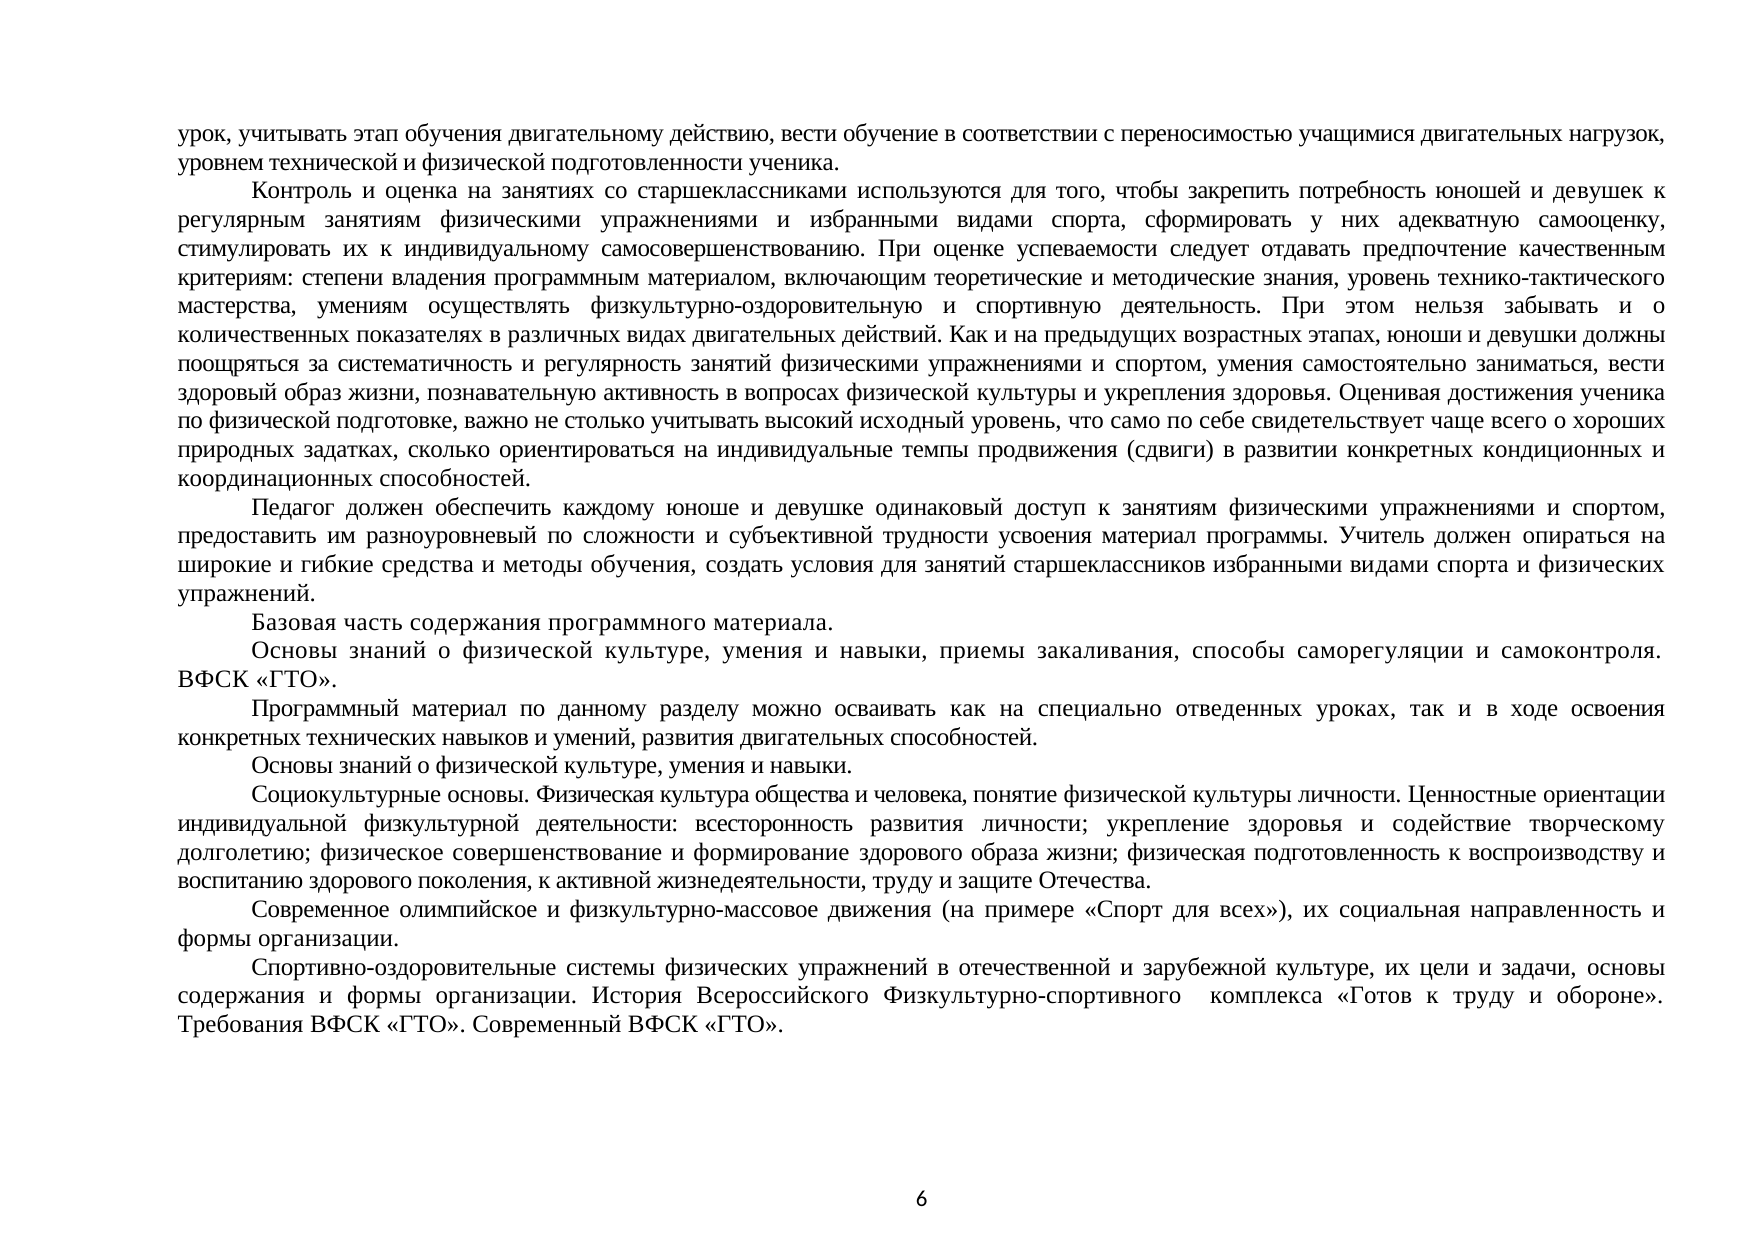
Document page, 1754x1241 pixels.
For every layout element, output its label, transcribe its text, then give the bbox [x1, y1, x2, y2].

text Основы знаний о физической культуре, умения и навыки. [177, 751, 1665, 779]
text Базовая часть содержания программного материала. [177, 607, 1665, 636]
text Основы знаний о физической культуре, умения и навыки, приемы закаливания, способы саморегуляции и самоконтроля. ВФСК «ГТО». [177, 636, 1665, 693]
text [177, 118, 1665, 176]
text Контроль и оценка на занятиях со старшеклассниками используются для того, чтобы закрепить потребность юношей и девушек к регулярным занятиям физическими упражнениями и избранными видами спорта, сформировать у них адекватную самооценку, стимулировать их к индивидуальному самосовершенствованию. При оценке успеваемости следует отдавать предпочтение качественным критериям: степени владения программным материалом, включающим теоретические и методические знания, уровень технико-тактического мастерства, умениям осуществлять физкультурно-оздоровительную и спортивную деятельность. При этом нельзя забывать и о количественных показателях в различных видах двигательных действий. Как и на предыдущих возрастных этапах, юноши и девушки должны поощряться за систематичность и регулярность занятий физическими упражнениями и спортом, умения самостоятельно заниматься, вести здоровый образ жизни, познавательную активность в вопросах физической культуры и укрепления здоровья. Оценивая достижения ученика по физической подготовке, важно не столько учитывать высокий исходный уровень, что само по себе свидетельствует чаще всего о хороших природных задатках, сколько ориентироваться на индивидуальные темпы продвижения (сдвиги) в развитии конкретных кондиционных и координационных способностей. [177, 176, 1665, 492]
text Современное олимпийское и физкультурно-массовое движения (на примере «Спорт для всех»), их социальная направленность и формы организации. [177, 894, 1665, 952]
text Социокультурные основы. Физическая культура общества и человека, понятие физической культуры личности. Ценностные ориентации индивидуальной физкультурной деятельности: всесторонность развития личности; укрепление здоровья и содействие творческому долголетию; физическое совершенствование и формирование здорового образа жизни; физическая подготовленность к воспроизводству и воспитанию здорового поколения, к активной жизнедеятельности, труду и защите Отечества. [177, 779, 1665, 894]
text Спортивно-оздоровительные системы физических упражнений в отечественной и зарубежной культуре, их цели и задачи, основы содержания и формы организации. История Всероссийского Физкультурно-спортивного комплекса «Готов к труду и обороне». Требования ВФСК «ГТО». Современный ВФСК «ГТО». [177, 952, 1665, 1038]
text Педагог должен обеспечить каждому юноше и девушке одинаковый доступ к занятиям физическими упражнениями и спортом, предоставить им разноуровневый по сложности и субъективной трудности усвоения материал программы. Учитель должен опираться на широкие и гибкие средства и методы обучения, создать условия для занятий старшеклассников избранными видами спорта и физических упражнений. [177, 492, 1665, 607]
text Программный материал по данному разделу можно осваивать как на специально отведенных уроках, так и в ходе освоения конкретных технических навыков и умений, развития двигательных способностей. [177, 693, 1665, 751]
